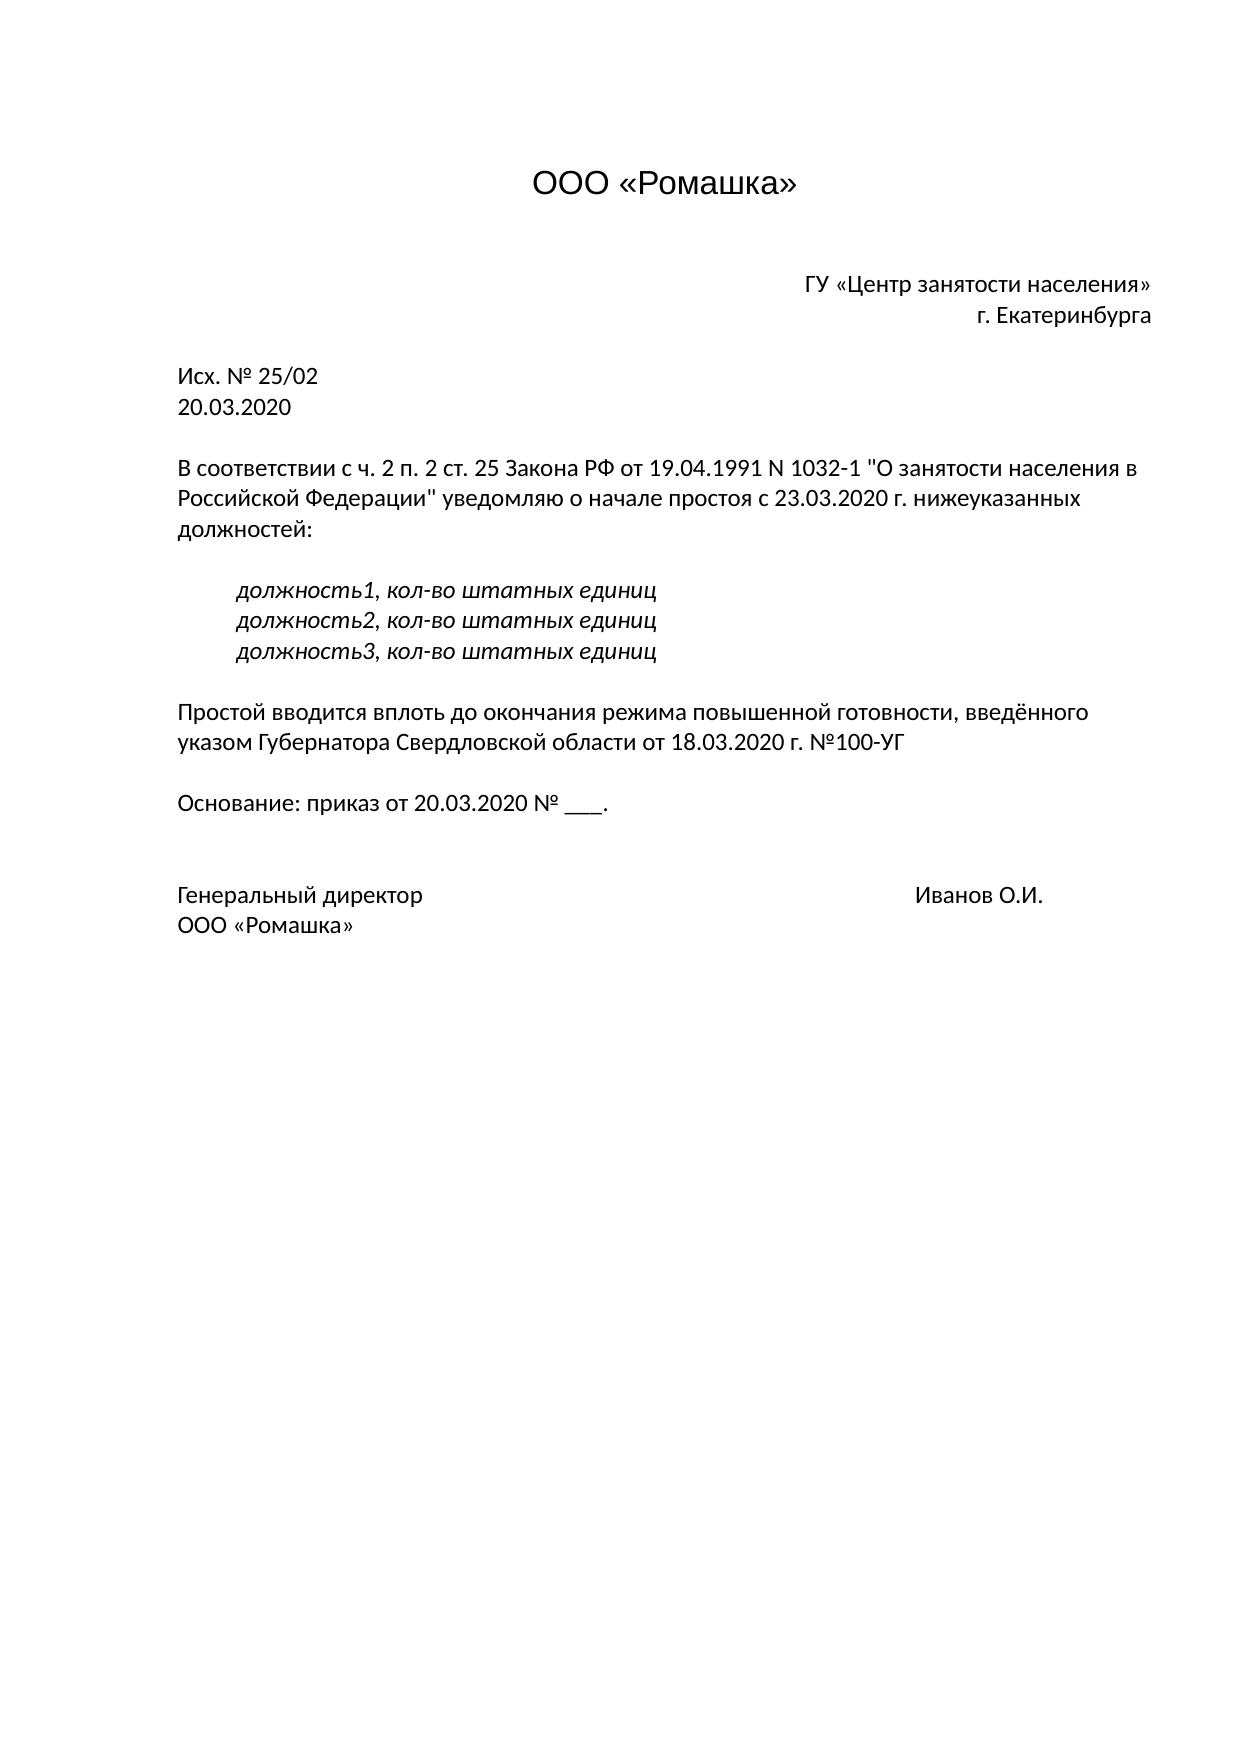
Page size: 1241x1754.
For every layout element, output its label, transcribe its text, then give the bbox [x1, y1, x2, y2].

text Простой вводится вплоть до окончания режима повышенной готовности, введённого указом Губернатора Свердловской области от 18.03.2020 г. №100-УГ [177, 696, 1152, 757]
text должность1, кол-во штатных единиц [236, 574, 1152, 604]
text должность2, кол-во штатных единиц [236, 604, 1152, 635]
text Генеральный директор Иванов О.И. [177, 879, 1152, 909]
text ГУ «Центр занятости населения» [177, 268, 1152, 299]
subtitle ООО «Ромашка» [177, 163, 1152, 201]
text должность3, кол-во штатных единиц [236, 635, 1152, 665]
text ООО «Ромашка» [177, 909, 1152, 940]
text В соответствии с ч. 2 п. 2 ст. 25 Закона РФ от 19.04.1991 N 1032-1 "О занятости населения в Российской Федерации" уведомляю о начале простоя с 23.03.2020 г. нижеуказанных должностей: [177, 452, 1152, 543]
text Основание: приказ от 20.03.2020 № ___. [177, 787, 1152, 818]
text 20.03.2020 [177, 391, 1152, 421]
text г. Екатеринбурга [177, 299, 1152, 329]
text Исх. № 25/02 [177, 360, 1152, 391]
